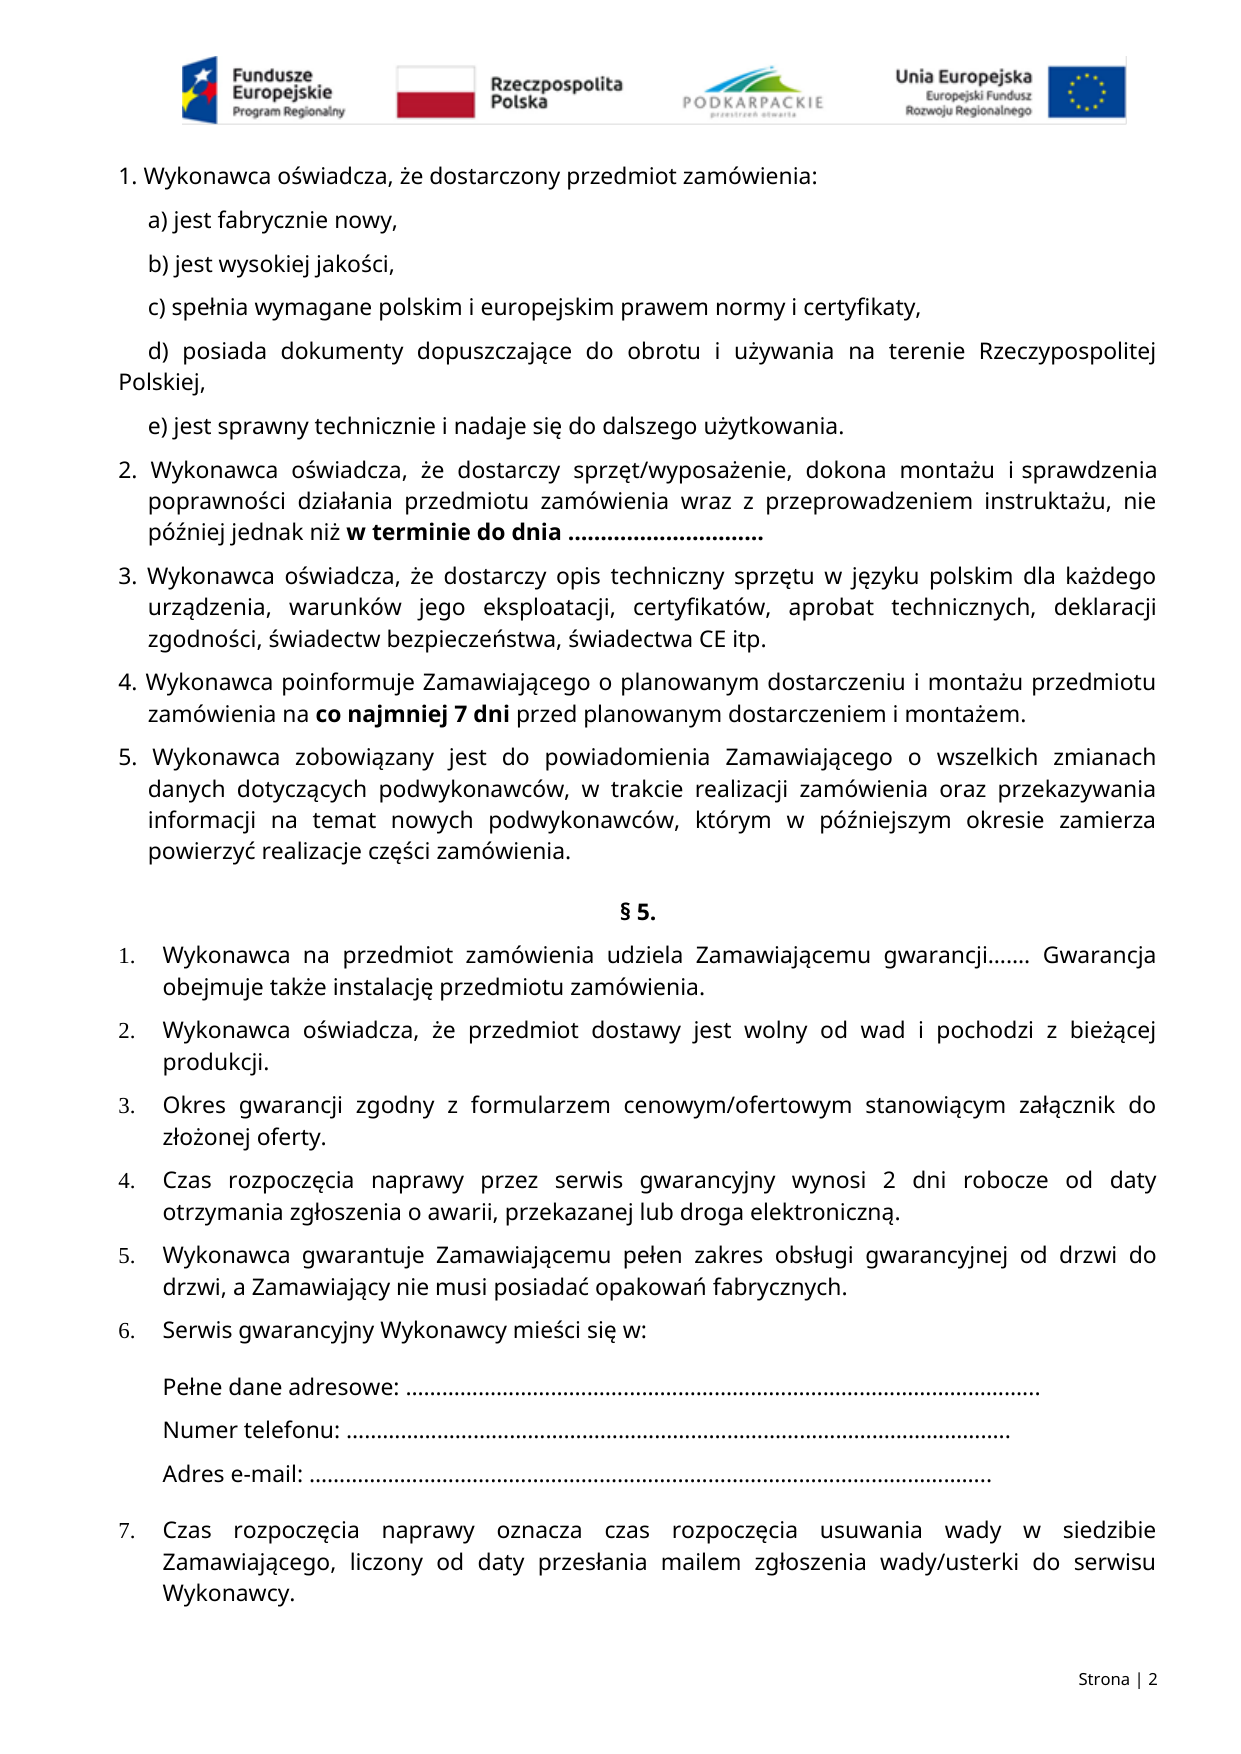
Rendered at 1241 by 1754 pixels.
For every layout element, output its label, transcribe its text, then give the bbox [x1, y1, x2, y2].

text Pełne dane adresowe: ………………………………...………………………………………………………... [162, 1371, 1157, 1402]
picture [182, 56, 1128, 126]
list Wykonawca oświadcza, że przedmiot dostawy jest wolny od wad i pochodzi z bieżącej produkcji. [118, 1014, 1157, 1077]
text 1. Wykonawca oświadcza, że dostarczony przedmiot zamówienia: [118, 160, 1157, 191]
text Numer telefonu: ……………………………………………………………………………………………….. [162, 1414, 1157, 1446]
text Adres e-mail: ………………………………………………………………………………………………….. [162, 1458, 1157, 1489]
text e) jest sprawny technicznie i nadaje się do dalszego użytkowania. [118, 410, 1157, 441]
text 3. Wykonawca oświadcza, że dostarczy opis techniczny sprzętu w języku polskim dla każdego urządzenia, warunków jego eksploatacji, certyfikatów, aprobat technicznych, deklaracji zgodności, świadectw bezpieczeństwa, świadectwa CE itp. [118, 560, 1157, 654]
list Wykonawca gwarantuje Zamawiającemu pełen zakres obsługi gwarancyjnej od drzwi do drzwi, a Zamawiający nie musi posiadać opakowań fabrycznych. [118, 1239, 1157, 1302]
text 2. Wykonawca oświadcza, że dostarczy sprzęt/wyposażenie, dokona montażu i sprawdzenia poprawności działania przedmiotu zamówienia wraz z przeprowadzeniem instruktażu, nie później jednak niż w terminie do dnia ………………………… [118, 454, 1157, 548]
text d) posiada dokumenty dopuszczające do obrotu i używania na terenie Rzeczypospolitej Polskiej, [118, 335, 1157, 398]
list Wykonawca na przedmiot zamówienia udziela Zamawiającemu gwarancji……. Gwarancja obejmuje także instalację przedmiotu zamówienia. [118, 939, 1157, 1002]
list Serwis gwarancyjny Wykonawcy mieści się w: [118, 1314, 1157, 1346]
text § 5. [118, 896, 1157, 927]
list Okres gwarancji zgodny z formularzem cenowym/ofertowym stanowiącym załącznik do złożonej oferty. [118, 1089, 1157, 1152]
list Czas rozpoczęcia naprawy oznacza czas rozpoczęcia usuwania wady w siedzibie Zamawiającego, liczony od daty przesłania mailem zgłoszenia wady/usterki do serwisu Wykonawcy. [118, 1514, 1157, 1608]
text 5. Wykonawca zobowiązany jest do powiadomienia Zamawiającego o wszelkich zmianach danych dotyczących podwykonawców, w trakcie realizacji zamówienia oraz przekazywania informacji na temat nowych podwykonawców, którym w późniejszym okresie zamierza powierzyć realizacje części zamówienia. [118, 741, 1157, 866]
list Czas rozpoczęcia naprawy przez serwis gwarancyjny wynosi 2 dni robocze od daty otrzymania zgłoszenia o awarii, przekazanej lub droga elektroniczną. [118, 1164, 1157, 1227]
text c) spełnia wymagane polskim i europejskim prawem normy i certyfikaty, [118, 291, 1157, 323]
text b) jest wysokiej jakości, [118, 248, 1157, 279]
text 4. Wykonawca poinformuje Zamawiającego o planowanym dostarczeniu i montażu przedmiotu zamówienia na co najmniej 7 dni przed planowanym dostarczeniem i montażem. [118, 666, 1157, 729]
text a) jest fabrycznie nowy, [118, 204, 1157, 235]
